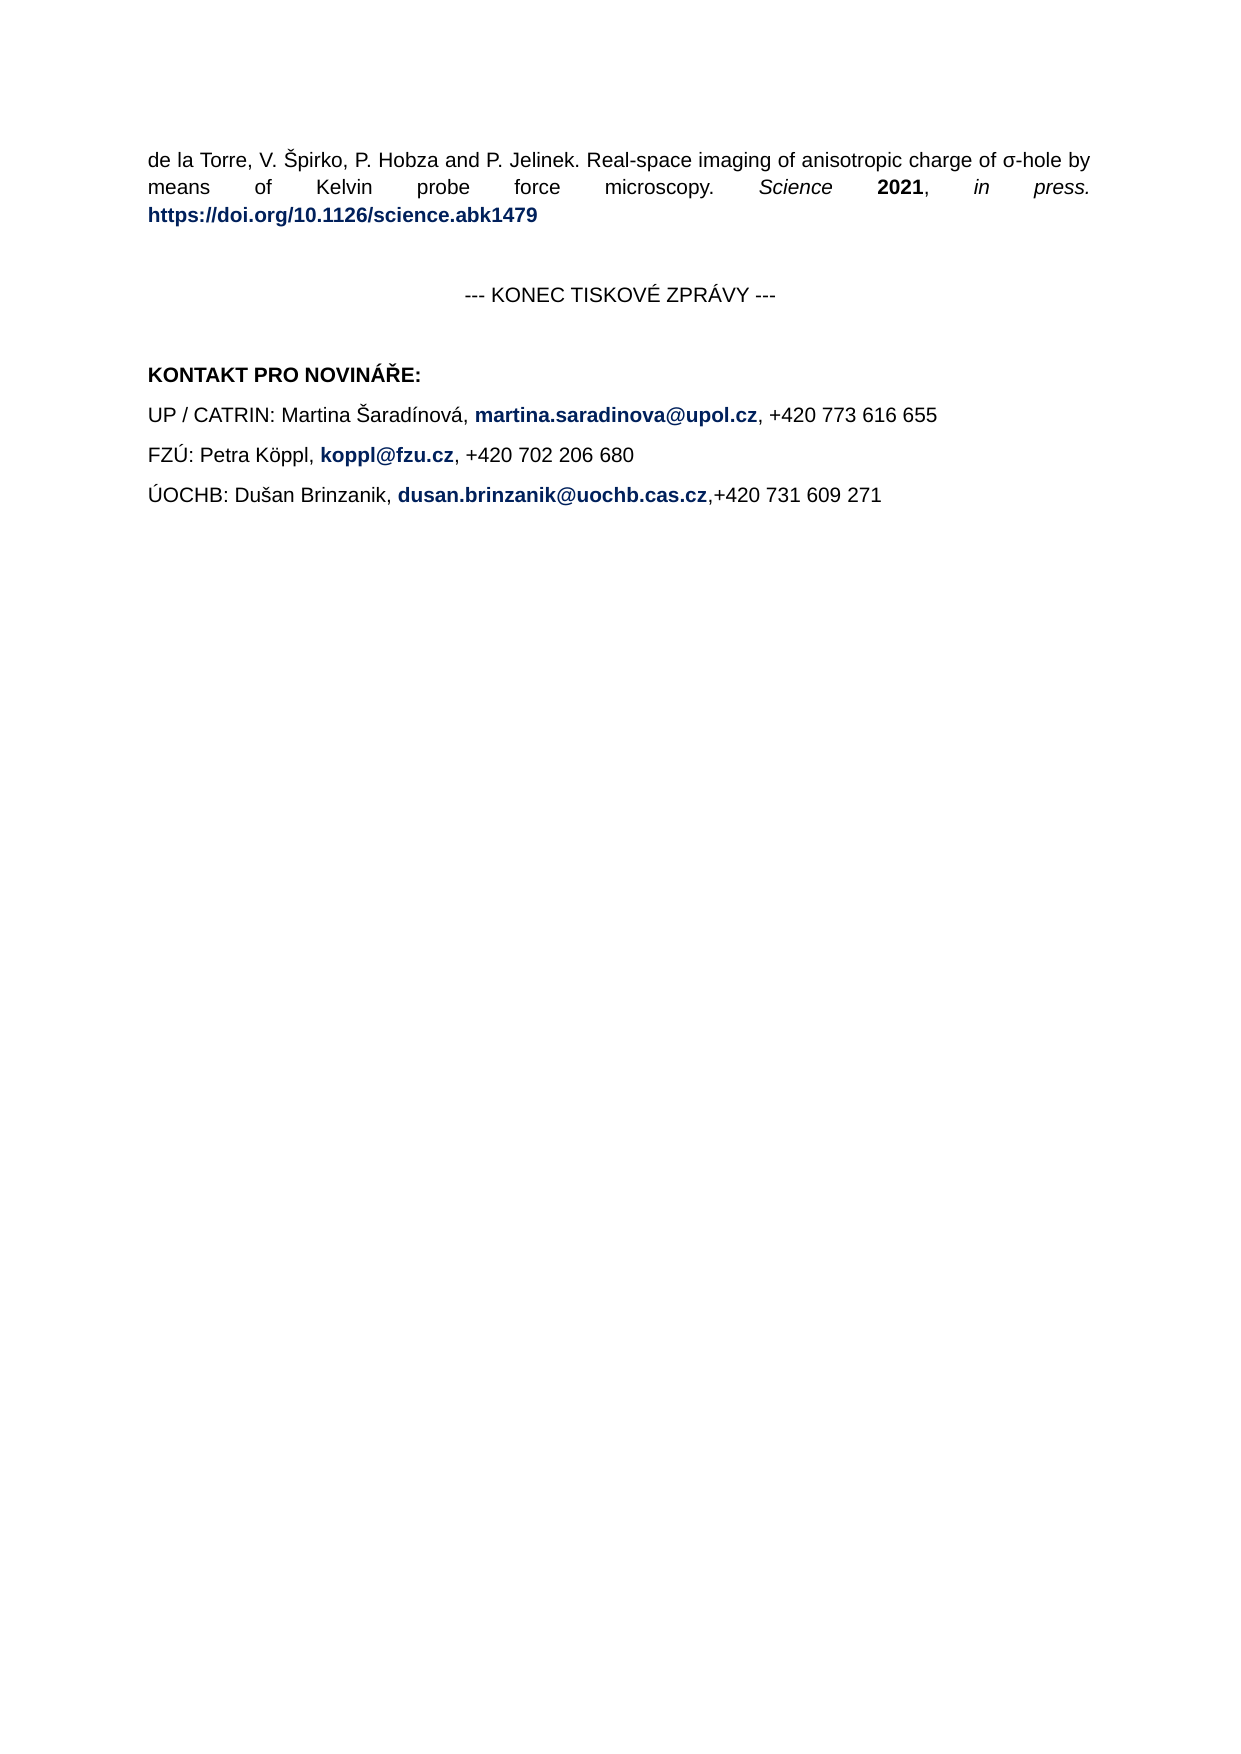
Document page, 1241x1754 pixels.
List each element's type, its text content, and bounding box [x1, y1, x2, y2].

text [148, 148, 1092, 227]
text UP / CATRIN: Martina Šaradínová, martina.saradinova@upol.cz, +420 773 616 655 [148, 403, 1092, 427]
text --- KONEC TISKOVÉ ZPRÁVY --- [148, 283, 1092, 307]
text ÚOCHB: Dušan Brinzanik, dusan.brinzanik@uochb.cas.cz,+420 731 609 271 [148, 483, 1092, 507]
text FZÚ: Petra Köppl, koppl@fzu.cz, +420 702 206 680 [148, 443, 1092, 467]
text KONTAKT PRO NOVINÁŘE: [148, 363, 1092, 387]
